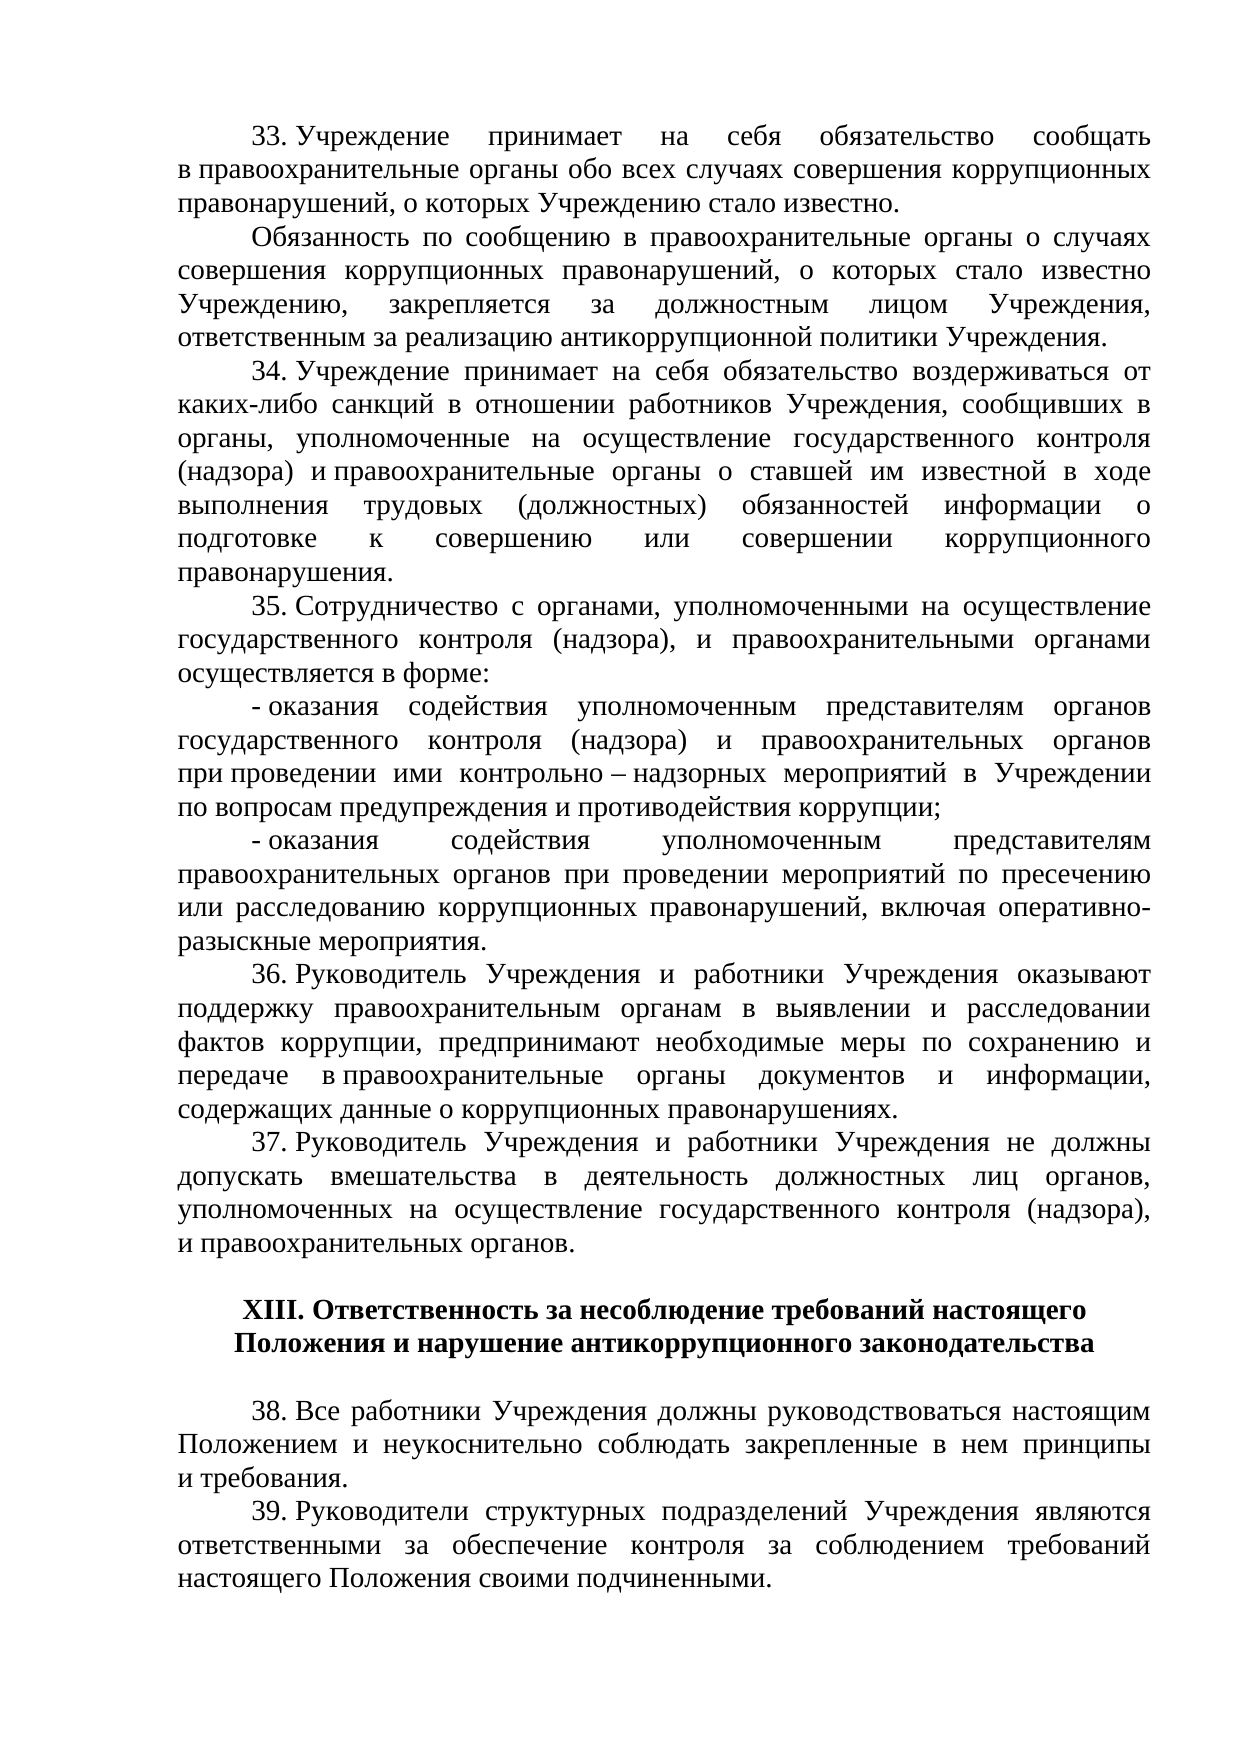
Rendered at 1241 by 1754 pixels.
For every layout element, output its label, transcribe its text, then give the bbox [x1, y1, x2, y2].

text 35. Сотрудничество с органами, уполномоченными на осуществление государственного контроля (надзора), и правоохранительными органами осуществляется в форме: [177, 588, 1152, 688]
text 37. Руководитель Учреждения и работники Учреждения не должны допускать вмешательства в деятельность должностных лиц органов, уполномоченных на осуществление государственного контроля (надзора), и правоохранительных органов. [177, 1124, 1152, 1258]
text Обязанность по сообщению в правоохранительные органы о случаях совершения коррупционных правонарушений, о которых стало известно Учреждению, закрепляется за должностным лицом Учреждения, ответственным за реализацию антикоррупционной политики Учреждения. [177, 219, 1152, 353]
text 36. Руководитель Учреждения и работники Учреждения оказывают поддержку правоохранительным органам в выявлении и расследовании фактов коррупции, предпринимают необходимые меры по сохранению и передаче в правоохранительные органы документов и информации, содержащих данные о коррупционных правонарушениях. [177, 957, 1152, 1124]
text 34. Учреждение принимает на себя обязательство воздерживаться от каких-либо санкций в отношении работников Учреждения, сообщивших в органы, уполномоченные на осуществление государственного контроля (надзора) и правоохранительные органы о ставшей им известной в ходе выполнения трудовых (должностных) обязанностей информации о подготовке к совершению или совершении коррупционного правонарушения. [177, 353, 1152, 588]
text XIII. Ответственность за несоблюдение требований настоящего [177, 1292, 1152, 1326]
text 33. Учреждение принимает на себя обязательство сообщать в правоохранительные органы обо всех случаях совершения коррупционных правонарушений, о которых Учреждению стало известно. [177, 118, 1152, 219]
text - оказания содействия уполномоченным представителям органов государственного контроля (надзора) и правоохранительных органов при проведении ими контрольно ‒ надзорных мероприятий в Учреждении по вопросам предупреждения и противодействия коррупции; [177, 688, 1152, 822]
text Положения и нарушение антикоррупционного законодательства [177, 1326, 1152, 1359]
text 39. Руководители структурных подразделений Учреждения являются ответственными за обеспечение контроля за соблюдением требований настоящего Положения своими подчиненными. [177, 1493, 1152, 1594]
text - оказания содействия уполномоченным представителям правоохранительных органов при проведении мероприятий по пресечению или расследованию коррупционных правонарушений, включая оперативно-разыскные мероприятия. [177, 822, 1152, 957]
text 38. Все работники Учреждения должны руководствоваться настоящим Положением и неукоснительно соблюдать закрепленные в нем принципы и требования. [177, 1393, 1152, 1493]
